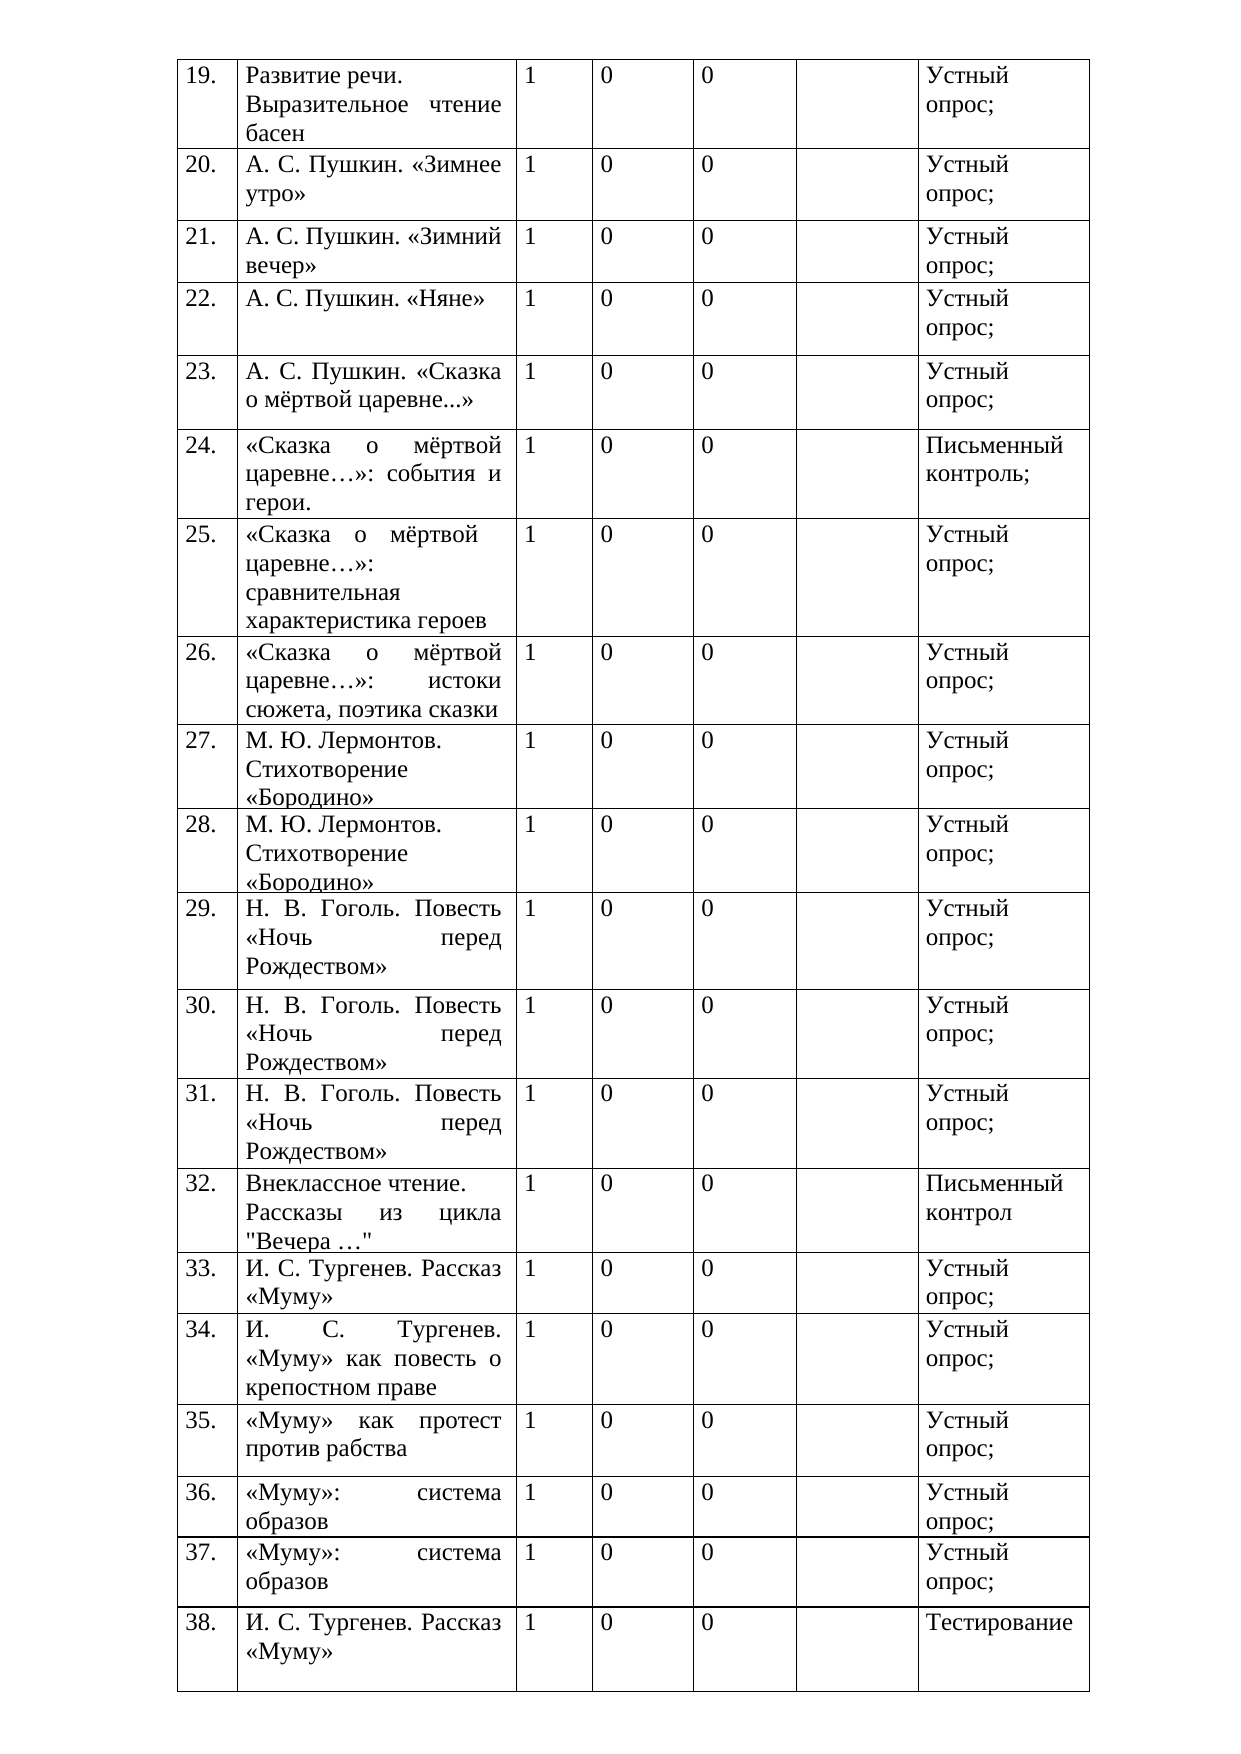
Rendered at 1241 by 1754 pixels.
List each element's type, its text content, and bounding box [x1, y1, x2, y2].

table_cell 37. [178, 1538, 237, 1606]
table_cell «Муму» как протест против рабства [238, 1405, 516, 1476]
table_cell Устный опрос; [919, 1253, 1089, 1313]
table_cell 0 [593, 221, 693, 282]
table_cell 0 [593, 725, 693, 808]
table_cell Тестирование [919, 1608, 1089, 1691]
table_cell Устный опрос; [919, 893, 1089, 989]
table_cell [797, 519, 918, 636]
table_cell 0 [694, 1477, 796, 1536]
table_cell Развитие речи. Выразительное чтение басен [238, 60, 516, 148]
table_cell [797, 149, 918, 220]
table_cell [797, 430, 918, 518]
table_cell А. С. Пушкин. «Няне» [238, 283, 516, 355]
table_cell [797, 893, 918, 989]
table_cell 0 [593, 637, 693, 724]
table_cell [797, 1405, 918, 1476]
table_cell 1 [517, 1253, 592, 1313]
table_cell [797, 356, 918, 429]
table_cell [797, 1477, 918, 1536]
table_cell Устный опрос; [919, 809, 1089, 892]
table_cell 1 [517, 725, 592, 808]
table_cell Устный опрос; [919, 1477, 1089, 1536]
table_cell Устный опрос; [919, 1405, 1089, 1476]
table_cell И. С. Тургенев. Рассказ «Муму» [238, 1253, 516, 1313]
table_cell 29. [178, 893, 237, 989]
table_cell 1 [517, 1538, 592, 1606]
table_cell 25. [178, 519, 237, 636]
table_cell 30. [178, 990, 237, 1077]
table_cell «Муму»: система образов [238, 1538, 516, 1606]
table_cell 1 [517, 430, 592, 518]
table_cell 1 [517, 356, 592, 429]
table_cell 33. [178, 1253, 237, 1313]
table_cell 0 [593, 1477, 693, 1536]
table_cell 0 [593, 990, 693, 1077]
table_cell Устный опрос; [919, 283, 1089, 355]
table_cell 21. [178, 221, 237, 282]
table_cell 0 [593, 893, 693, 989]
table_cell 19. [178, 60, 237, 148]
table_cell 0 [694, 1314, 796, 1404]
table_cell 0 [694, 519, 796, 636]
table_cell 0 [593, 1079, 693, 1167]
table_cell [797, 990, 918, 1077]
table_cell 0 [694, 1169, 796, 1252]
table_cell Н. В. Гоголь. Повесть «Ночь перед Рождеством» [238, 990, 516, 1077]
table_cell [797, 221, 918, 282]
table_cell 1 [517, 519, 592, 636]
table_cell А. С. Пушкин. «Зимний вечер» [238, 221, 516, 282]
table_cell 0 [694, 1079, 796, 1167]
table_cell М. Ю. Лермонтов. Стихотворение «Бородино» [238, 725, 516, 808]
table_cell 36. [178, 1477, 237, 1536]
table_cell «Сказка о мёртвой царевне…»: сравнительная характеристика героев [238, 519, 516, 636]
table_cell Н. В. Гоголь. Повесть «Ночь перед Рождеством» [238, 1079, 516, 1167]
table_cell Внеклассное чтение. Рассказы из цикла "Вечера …" [238, 1169, 516, 1252]
table_cell 0 [694, 1405, 796, 1476]
table_cell 31. [178, 1079, 237, 1167]
table_cell 0 [593, 1405, 693, 1476]
table_cell 1 [517, 60, 592, 148]
table_cell [797, 60, 918, 148]
table_cell 1 [517, 1608, 592, 1691]
table_cell [797, 1079, 918, 1167]
table_cell 1 [517, 1079, 592, 1167]
table_cell И. С. Тургенев. «Муму» как повесть о крепостном праве [238, 1314, 516, 1404]
table_cell 0 [593, 1538, 693, 1606]
table_cell 0 [593, 519, 693, 636]
table_cell Устный опрос; [919, 1079, 1089, 1167]
table_cell Устный опрос; [919, 519, 1089, 636]
table_cell Устный опрос; [919, 356, 1089, 429]
table_cell 0 [694, 60, 796, 148]
table_cell 1 [517, 149, 592, 220]
table_cell 0 [593, 60, 693, 148]
table_cell 0 [593, 149, 693, 220]
table_cell 0 [694, 430, 796, 518]
table_cell 35. [178, 1405, 237, 1476]
table_cell «Муму»: система образов [238, 1477, 516, 1536]
table_cell Устный опрос; [919, 1314, 1089, 1404]
table_cell 28. [178, 809, 237, 892]
table_cell 0 [694, 990, 796, 1077]
table_cell 27. [178, 725, 237, 808]
table_cell [797, 1608, 918, 1691]
table_cell 1 [517, 1169, 592, 1252]
table_cell 0 [694, 149, 796, 220]
table_cell 1 [517, 1405, 592, 1476]
table_cell 0 [694, 1608, 796, 1691]
table_cell 20. [178, 149, 237, 220]
table_cell 0 [694, 637, 796, 724]
table_cell 1 [517, 1477, 592, 1536]
table_cell Письменный контрол ь; [919, 1169, 1089, 1252]
table_cell 1 [517, 637, 592, 724]
table_cell [797, 1169, 918, 1252]
table_cell Устный опрос; [919, 990, 1089, 1077]
table_cell 0 [593, 430, 693, 518]
table_cell Устный опрос; [919, 149, 1089, 220]
table_cell 0 [694, 283, 796, 355]
table_cell Н. В. Гоголь. Повесть «Ночь перед Рождеством» [238, 893, 516, 989]
table_cell 0 [694, 893, 796, 989]
table_cell 0 [593, 809, 693, 892]
table_cell 22. [178, 283, 237, 355]
table_cell 0 [694, 356, 796, 429]
table_cell 1 [517, 283, 592, 355]
table_cell 0 [694, 1538, 796, 1606]
table_cell [797, 1538, 918, 1606]
table_cell 26. [178, 637, 237, 724]
table_cell М. Ю. Лермонтов. Стихотворение «Бородино» [238, 809, 516, 892]
table_cell Устный опрос; [919, 637, 1089, 724]
table_cell [797, 725, 918, 808]
table_cell 0 [694, 1253, 796, 1313]
table_cell [797, 1314, 918, 1404]
table_cell 0 [694, 725, 796, 808]
table_cell 1 [517, 990, 592, 1077]
table_cell 38. [178, 1608, 237, 1691]
table_cell 0 [593, 1253, 693, 1313]
table_cell 0 [593, 283, 693, 355]
table_cell Письменный контроль; [919, 430, 1089, 518]
table_cell 0 [694, 809, 796, 892]
table_cell 24. [178, 430, 237, 518]
table_cell 0 [593, 356, 693, 429]
table_cell [797, 1253, 918, 1313]
table_cell 0 [694, 221, 796, 282]
table_cell 1 [517, 893, 592, 989]
table_cell 34. [178, 1314, 237, 1404]
table_cell Устный опрос; [919, 725, 1089, 808]
table_cell А. С. Пушкин. «Сказка о мёртвой царевне...» [238, 356, 516, 429]
table_cell [797, 637, 918, 724]
table_cell 0 [593, 1169, 693, 1252]
table_cell 1 [517, 221, 592, 282]
table_cell 1 [517, 1314, 592, 1404]
table_cell 32. [178, 1169, 237, 1252]
table_cell «Сказка о мёртвой царевне…»: события и герои. [238, 430, 516, 518]
table_cell Устный опрос; [919, 221, 1089, 282]
table_cell 0 [593, 1314, 693, 1404]
table_cell [797, 809, 918, 892]
table_cell «Сказка о мёртвой царевне…»: истоки сюжета, поэтика сказки [238, 637, 516, 724]
table_cell 23. [178, 356, 237, 429]
table_cell 0 [593, 1608, 693, 1691]
table_cell И. С. Тургенев. Рассказ «Муму» [238, 1608, 516, 1691]
table_cell [797, 283, 918, 355]
table_cell А. С. Пушкин. «Зимнее утро» [238, 149, 516, 220]
table_cell Устный опрос; [919, 1538, 1089, 1606]
table_cell 1 [517, 809, 592, 892]
table_cell Устный опрос; [919, 60, 1089, 148]
